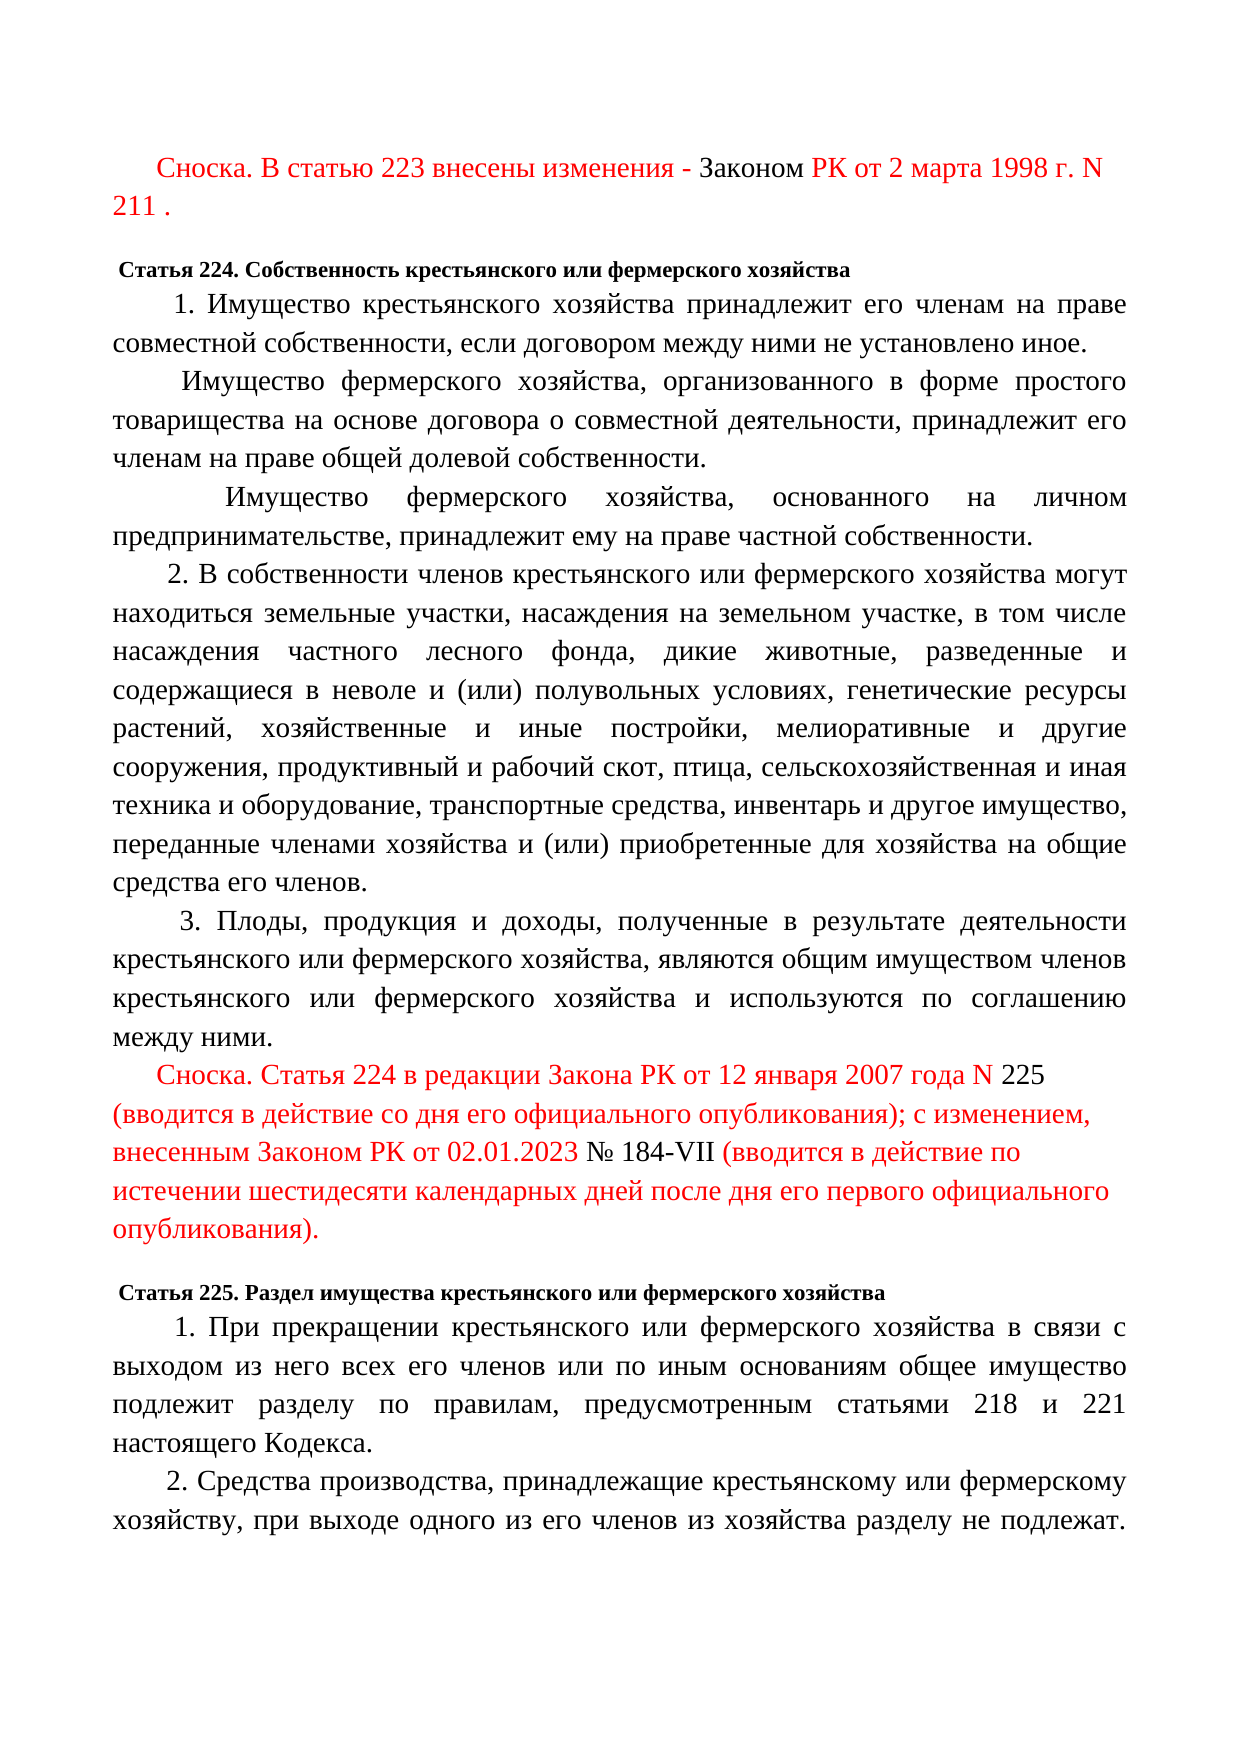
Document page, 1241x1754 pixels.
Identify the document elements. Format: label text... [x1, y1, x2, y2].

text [112, 1463, 1128, 1535]
text Имущество фермерского хозяйства, основанного на личном предпринимательстве, принадлежит ему на праве частной собственности. [112, 479, 1128, 551]
text 2. В собственности членов крестьянского или фермерского хозяйства могут находиться земельные участки, насаждения на земельном участке, в том числе насаждения частного лесного фонда, дикие животные, разведенные и содержащиеся в неволе и (или) полувольных условиях, генетические ресурсы растений, хозяйственные и иные постройки, мелиоративные и другие сооружения, продуктивный и рабочий скот, птица, сельскохозяйственная и иная техника и оборудование, транспортные средства, инвентарь и другое имущество, переданные членами хозяйства и (или) приобретенные для хозяйства на общие средства его членов. [112, 556, 1128, 898]
text 1. При прекращении крестьянского или фермерского хозяйства в связи с выходом из него всех его членов или по иным основаниям общее имущество подлежит разделу по правилам, предусмотренным статьями 218 и 221 настоящего Кодекса. [112, 1309, 1128, 1458]
text Имущество фермерского хозяйства, организованного в форме простого товарищества на основе договора о совместной деятельности, принадлежит его членам на праве общей долевой собственности. [112, 363, 1128, 474]
text Статья 224. Собственность крестьянского или фермерского хозяйства [112, 256, 1128, 282]
text Сноска. Статья 224 в редакции Закона РК от 12 января 2007 года N 225 (вводится в действие со дня его официального опубликования); с изменением, внесенным Законом РК от 02.01.2023 № 184-VII (вводится в действие по истечении шестидесяти календарных дней после дня его первого официального опубликования). [112, 1057, 1128, 1275]
text Сноска. В статью 223 внесены изменения - Законом РК от 2 марта 1998 г. N 211 . [112, 150, 1128, 252]
text 3. Плоды, продукция и доходы, полученные в результате деятельности крестьянского или фермерского хозяйства, являются общим имуществом членов крестьянского или фермерского хозяйства и используются по соглашению между ними. [112, 903, 1128, 1052]
text 1. Имущество крестьянского хозяйства принадлежит его членам на праве совместной собственности, если договором между ними не установлено иное. [112, 286, 1128, 358]
text Статья 225. Раздел имущества крестьянского или фермерского хозяйства [112, 1279, 1128, 1305]
